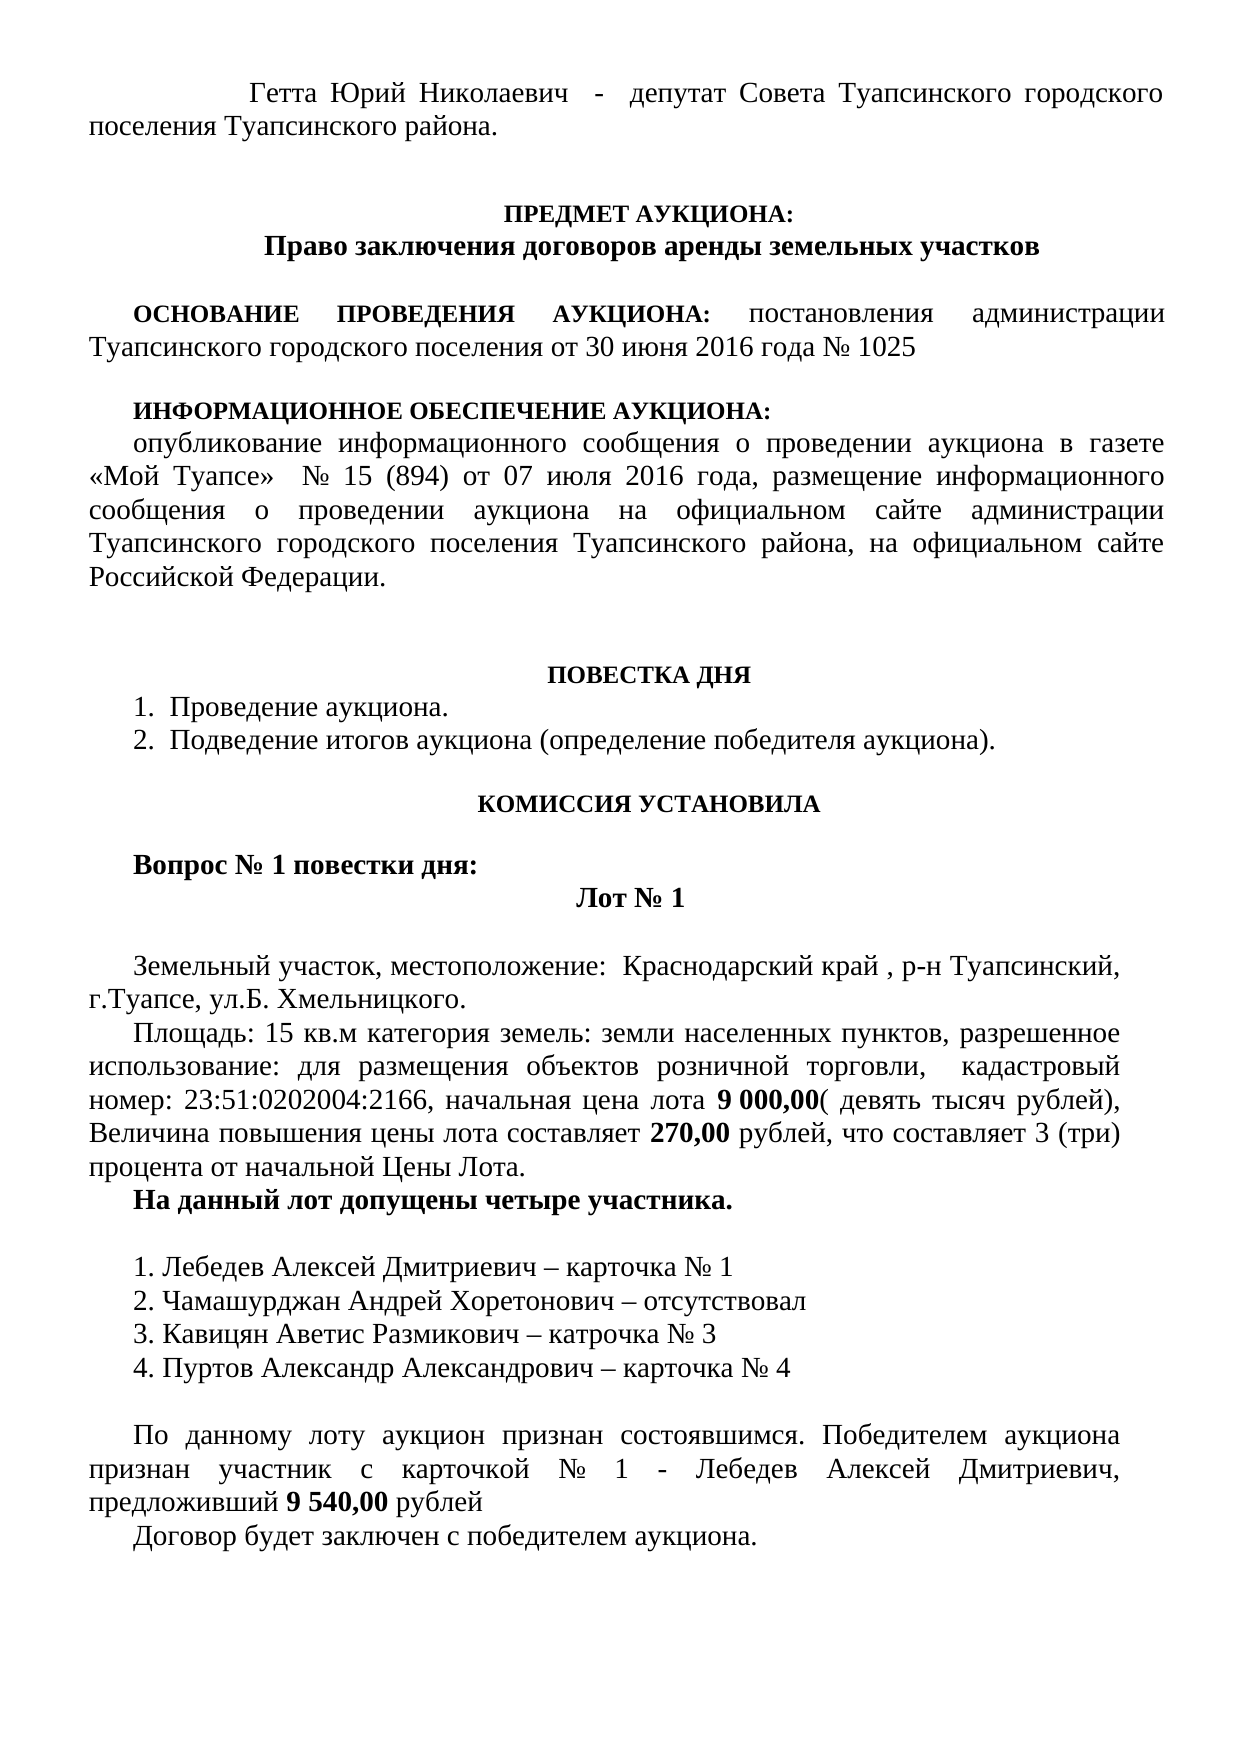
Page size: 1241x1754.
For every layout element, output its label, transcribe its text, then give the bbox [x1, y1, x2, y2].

text Площадь: 15 кв.м категория земель: земли населенных пунктов, разрешенное использование: для размещения объектов розничной торговли, кадастровый номер: 23:51:0202004:2166, начальная цена лота 9 000,00( девять тысяч рублей), Величина повышения цены лота составляет 270,00 рублей, что составляет 3 (три) процента от начальной Цены Лота. [88, 1015, 1121, 1182]
text ПРЕДМЕТ АУКЦИОНА: [88, 199, 1165, 228]
text опубликование информационного сообщения о проведении аукциона в газете «Мой Туапсе» № 15 (894) от 07 июля 2016 года, размещение информационного сообщения о проведении аукциона на официальном сайте администрации Туапсинского городского поселения Туапсинского района, на официальном сайте Российской Федерации. [88, 425, 1165, 592]
text ПОВЕСТКА ДНЯ [88, 660, 1165, 689]
text ИНФОРМАЦИОННОЕ ОБЕСПЕЧЕНИЕ АУКЦИОНА: [88, 396, 1165, 425]
list 2. Чамашурджан Андрей Хоретонович – отсутствовал [88, 1283, 1121, 1317]
list 4. Пуртов Александр Александрович – карточка № 4 [88, 1350, 1121, 1384]
text 1. Проведение аукциона. [88, 689, 1165, 722]
text Договор будет заключен с победителем аукциона. [88, 1518, 1121, 1551]
list 3. Кавицян Аветис Размикович – катрочка № 3 [88, 1317, 1121, 1350]
text По данному лоту аукцион признан состоявшимся. Победителем аукциона признан участник с карточкой № 1 - Лебедев Алексей Дмитриевич, предложивший 9 540,00 рублей [88, 1417, 1121, 1518]
text На данный лот допущены четыре участника. [88, 1182, 1121, 1216]
text Земельный участок, местоположение: Краснодарский край , р-н Туапсинский, г.Туапсе, ул.Б. Хмельницкого. [88, 948, 1121, 1015]
text Право заключения договоров аренды земельных участков [88, 228, 1165, 262]
text Лот № 1 [88, 881, 1121, 914]
text Вопрос № 1 повестки дня: [88, 847, 1165, 881]
list 1. Лебедев Алексей Дмитриевич – карточка № 1 [88, 1249, 1121, 1283]
text Гетта Юрий Николаевич - депутат Совета Туапсинского городского поселения Туапсинского района. [88, 75, 1165, 142]
text 2. Подведение итогов аукциона (определение победителя аукциона). [88, 722, 1165, 756]
text КОМИССИЯ УСТАНОВИЛА [88, 789, 1165, 818]
text ОСНОВАНИЕ ПРОВЕДЕНИЯ АУКЦИОНА: постановления администрации Туапсинского городского поселения от 30 июня 2016 года № 1025 [88, 295, 1165, 362]
